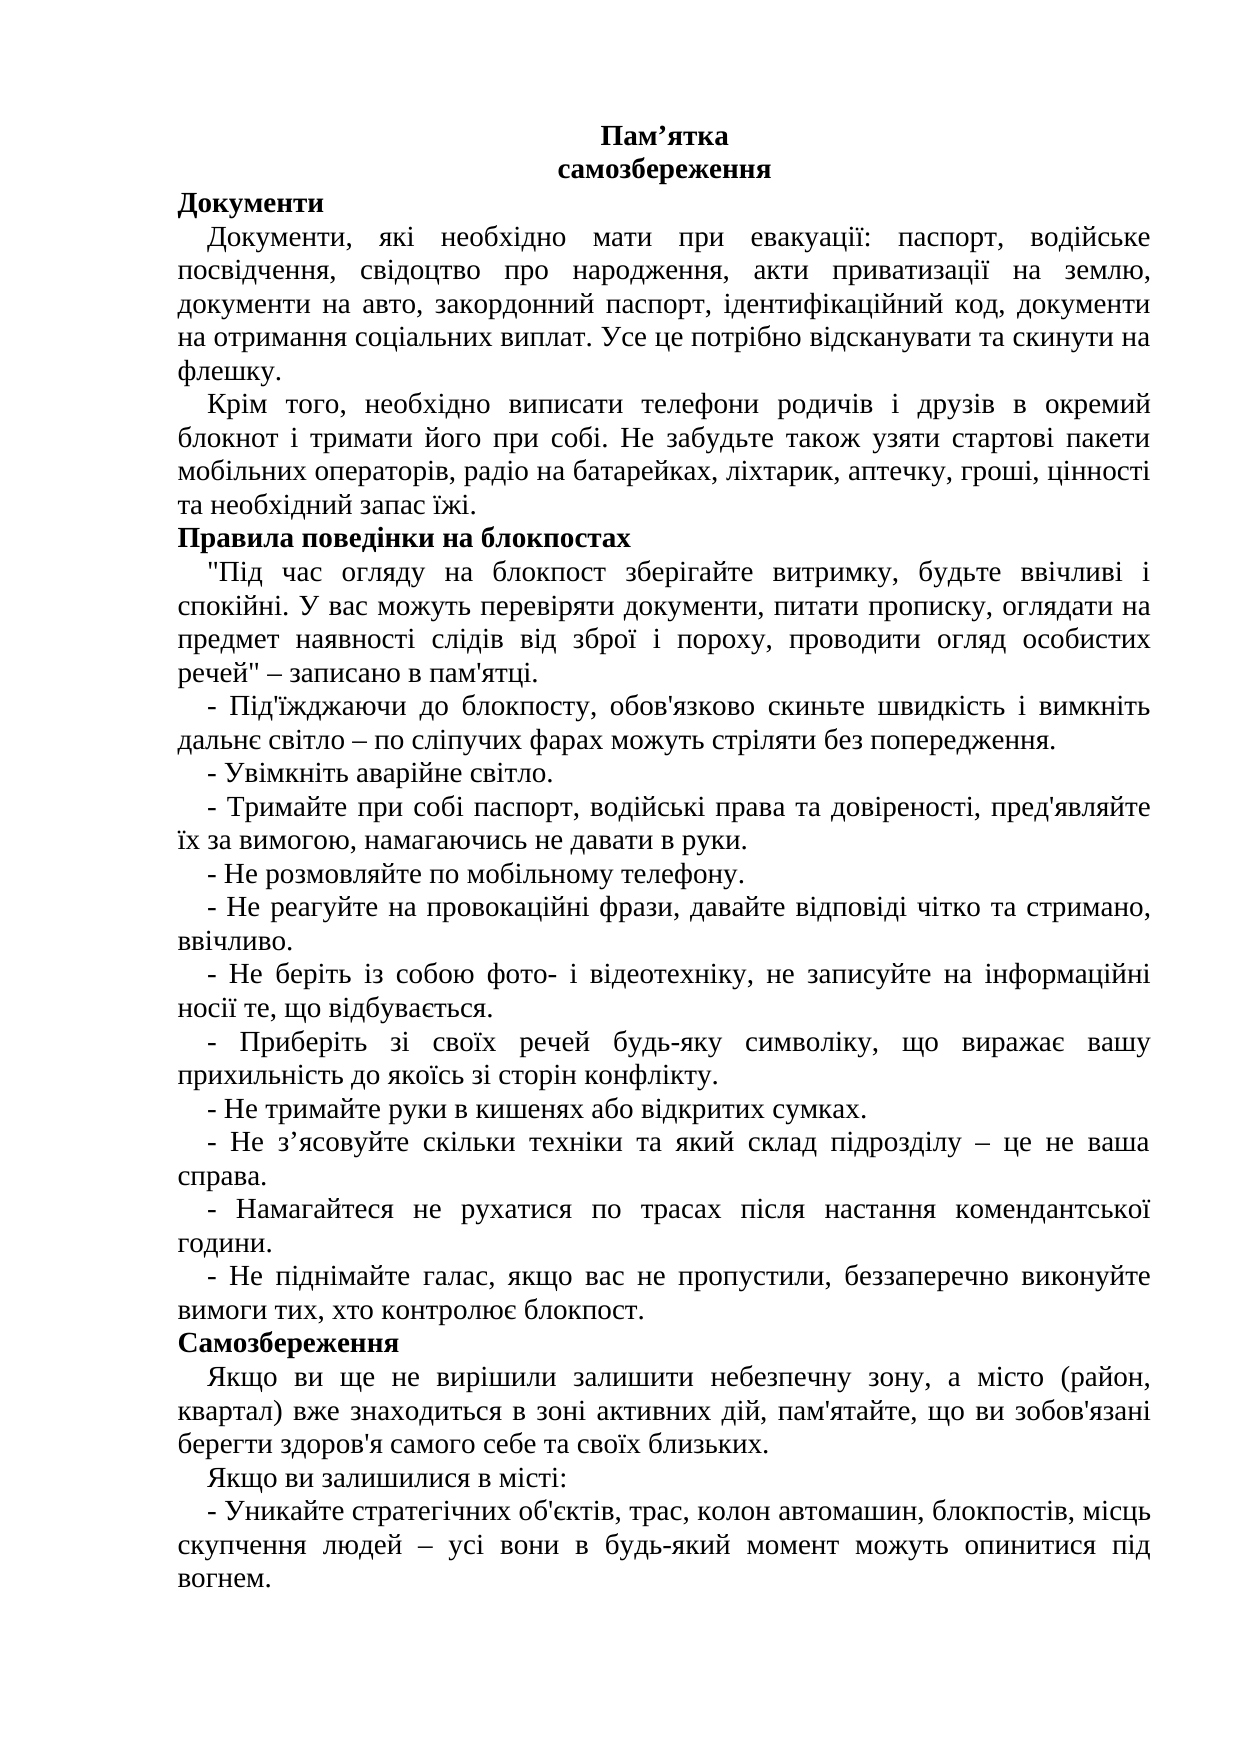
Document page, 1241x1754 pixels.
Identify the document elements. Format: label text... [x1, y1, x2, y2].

text - Не реагуйте на провокаційні фрази, давайте відповіді чітко та стримано, ввічливо. [177, 889, 1152, 957]
text - Не з’ясовуйте скільки техніки та який склад підрозділу – це не ваша справа. [177, 1124, 1152, 1191]
text Документи [177, 185, 1152, 219]
text Якщо ви залишилися в місті: [177, 1460, 1152, 1493]
text Якщо ви ще не вирішили залишити небезпечну зону, а місто (район, квартал) вже знаходиться в зоні активних дій, пам'ятайте, що ви зобов'язані берегти здоров'я самого себе та своїх близьких. [177, 1359, 1152, 1460]
text - Не тримайте руки в кишенях або відкритих сумках. [177, 1091, 1152, 1124]
text - Тримайте при собі паспорт, водійські права та довіреності, пред'являйте їх за вимогою, намагаючись не давати в руки. [177, 789, 1152, 856]
text Правила поведінки на блокпостах [177, 521, 1152, 554]
text самозбереження [177, 152, 1152, 185]
text - Не розмовляйте по мобільному телефону. [177, 856, 1152, 889]
text - Увімкніть аварійне світло. [177, 755, 1152, 789]
text - Приберіть зі своїх речей будь-яку символіку, що виражає вашу прихильність до якоїсь зі сторін конфлікту. [177, 1024, 1152, 1091]
text Крім того, необхідно виписати телефони родичів і друзів в окремий блокнот і тримати його при собі. Не забудьте також узяти стартові пакети мобільних операторів, радіо на батарейках, ліхтарик, аптечку, гроші, цінності та необхідний запас їжі. [177, 386, 1152, 521]
text Пам’ятка [177, 118, 1152, 152]
text - Не піднімайте галас, якщо вас не пропустили, беззаперечно виконуйте вимоги тих, хто контролює блокпост. [177, 1258, 1152, 1326]
text - Під'їжджаючи до блокпосту, обов'язково скиньте швидкість і вимкніть дальнє світло – по сліпучих фарах можуть стріляти без попередження. [177, 688, 1152, 755]
text Самозбереження [177, 1326, 1152, 1359]
text "Під час огляду на блокпост зберігайте витримку, будьте ввічливі і спокійні. У вас можуть перевіряти документи, питати прописку, оглядати на предмет наявності слідів від зброї і пороху, проводити огляд особистих речей" – записано в пам'ятці. [177, 554, 1152, 688]
text - Не беріть із собою фото- і відеотехніку, не записуйте на інформаційні носії те, що відбувається. [177, 957, 1152, 1024]
text - Намагайтеся не рухатися по трасах після настання комендантської години. [177, 1191, 1152, 1258]
text Документи, які необхідно мати при евакуації: паспорт, водійське посвідчення, свідоцтво про народження, акти приватизації на землю, документи на авто, закордонний паспорт, ідентифікаційний код, документи на отримання соціальних виплат. Усе це потрібно відсканувати та скинути на флешку. [177, 219, 1152, 386]
text - Уникайте стратегічних об'єктів, трас, колон автомашин, блокпостів, місць скупчення людей – усі вони в будь-який момент можуть опинитися під вогнем. [177, 1493, 1152, 1594]
